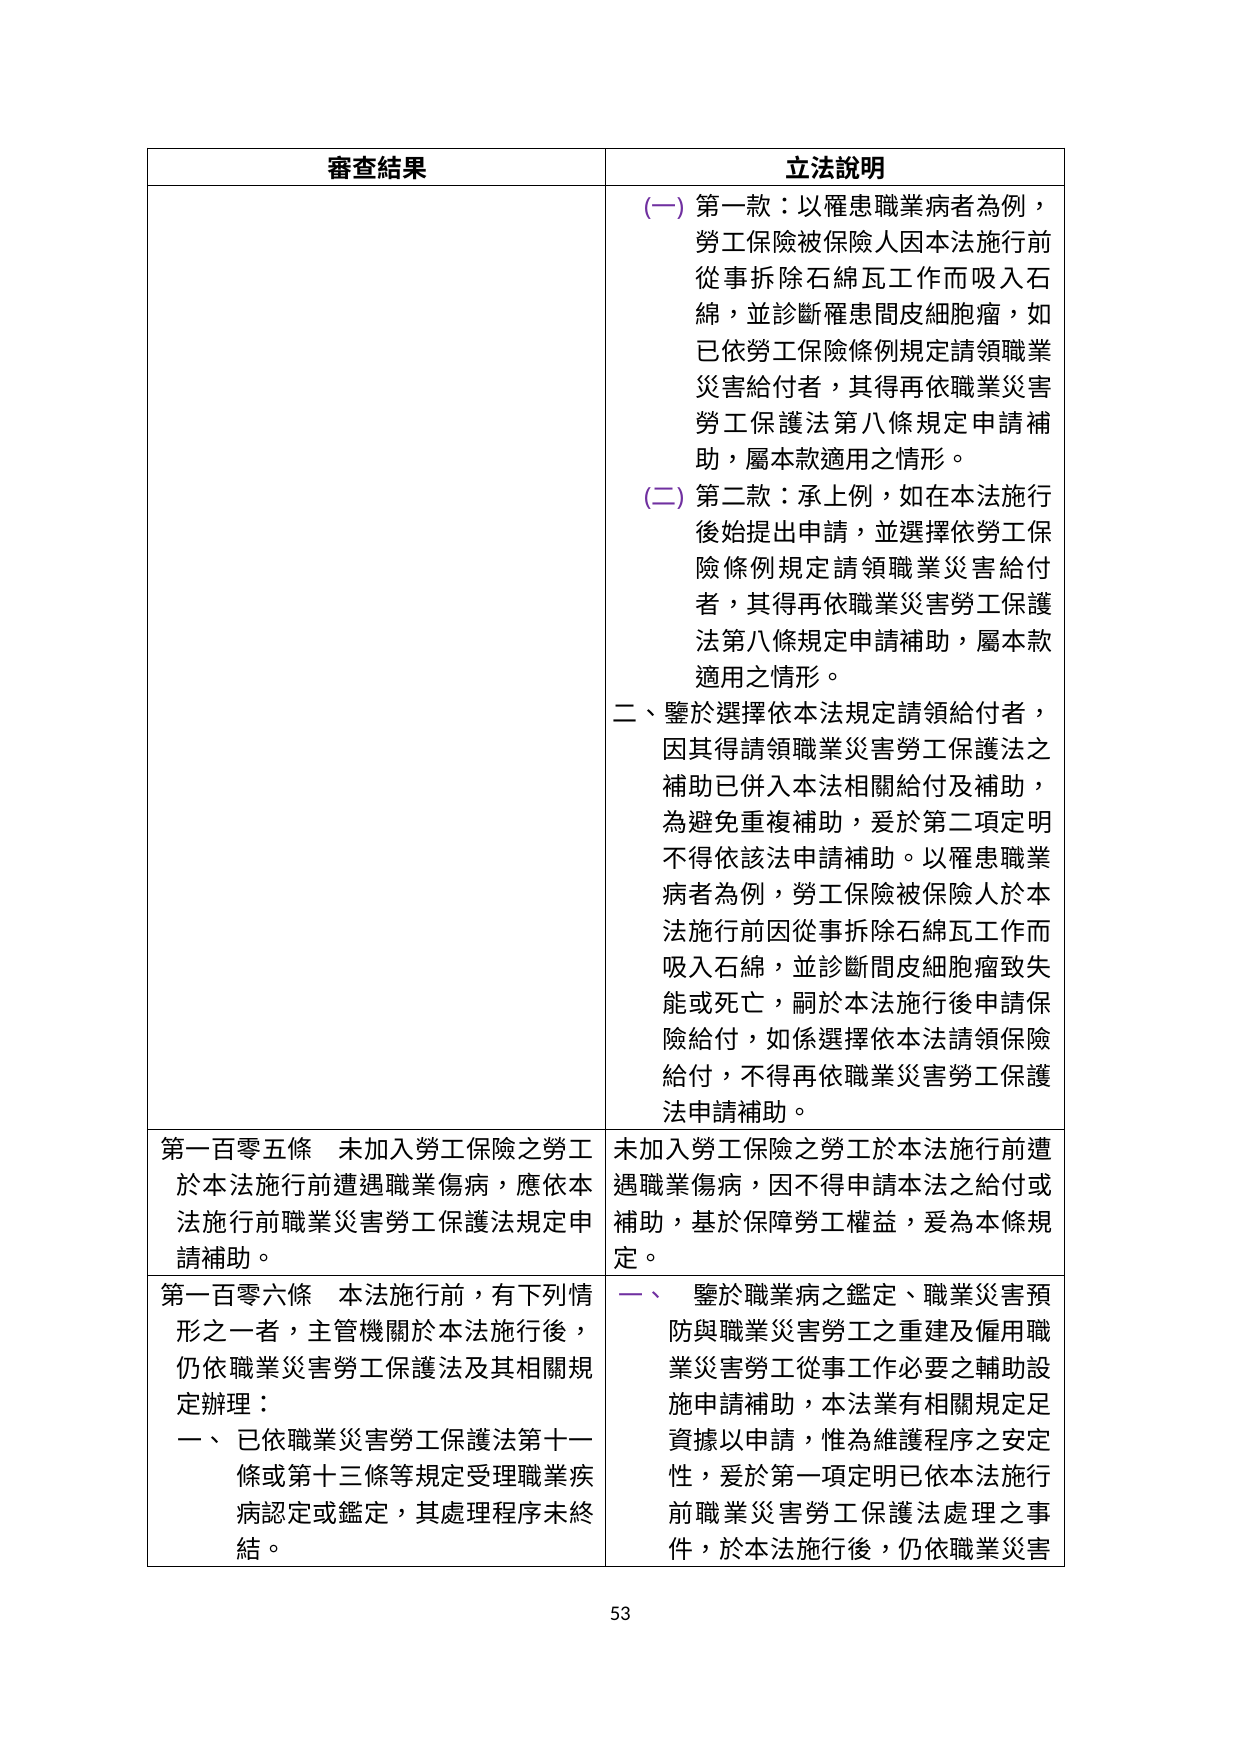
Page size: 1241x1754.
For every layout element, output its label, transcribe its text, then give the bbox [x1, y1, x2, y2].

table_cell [606, 1276, 1064, 1566]
table_header 審查結果 [148, 149, 605, 185]
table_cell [148, 186, 605, 1128]
table_cell 第一百零五條 未加入勞工保險之勞工於本法施行前遭遇職業傷病，應依本法施行前職業災害勞工保護法規定申請補助。 [148, 1130, 605, 1274]
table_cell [148, 1276, 605, 1566]
table_cell 未加入勞工保險之勞工於本法施行前遭遇職業傷病，因不得申請本法之給付或補助，基於保障勞工權益，爰為本條規定。 [606, 1130, 1064, 1274]
table_header 立法說明 [606, 149, 1064, 185]
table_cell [606, 186, 1064, 1128]
